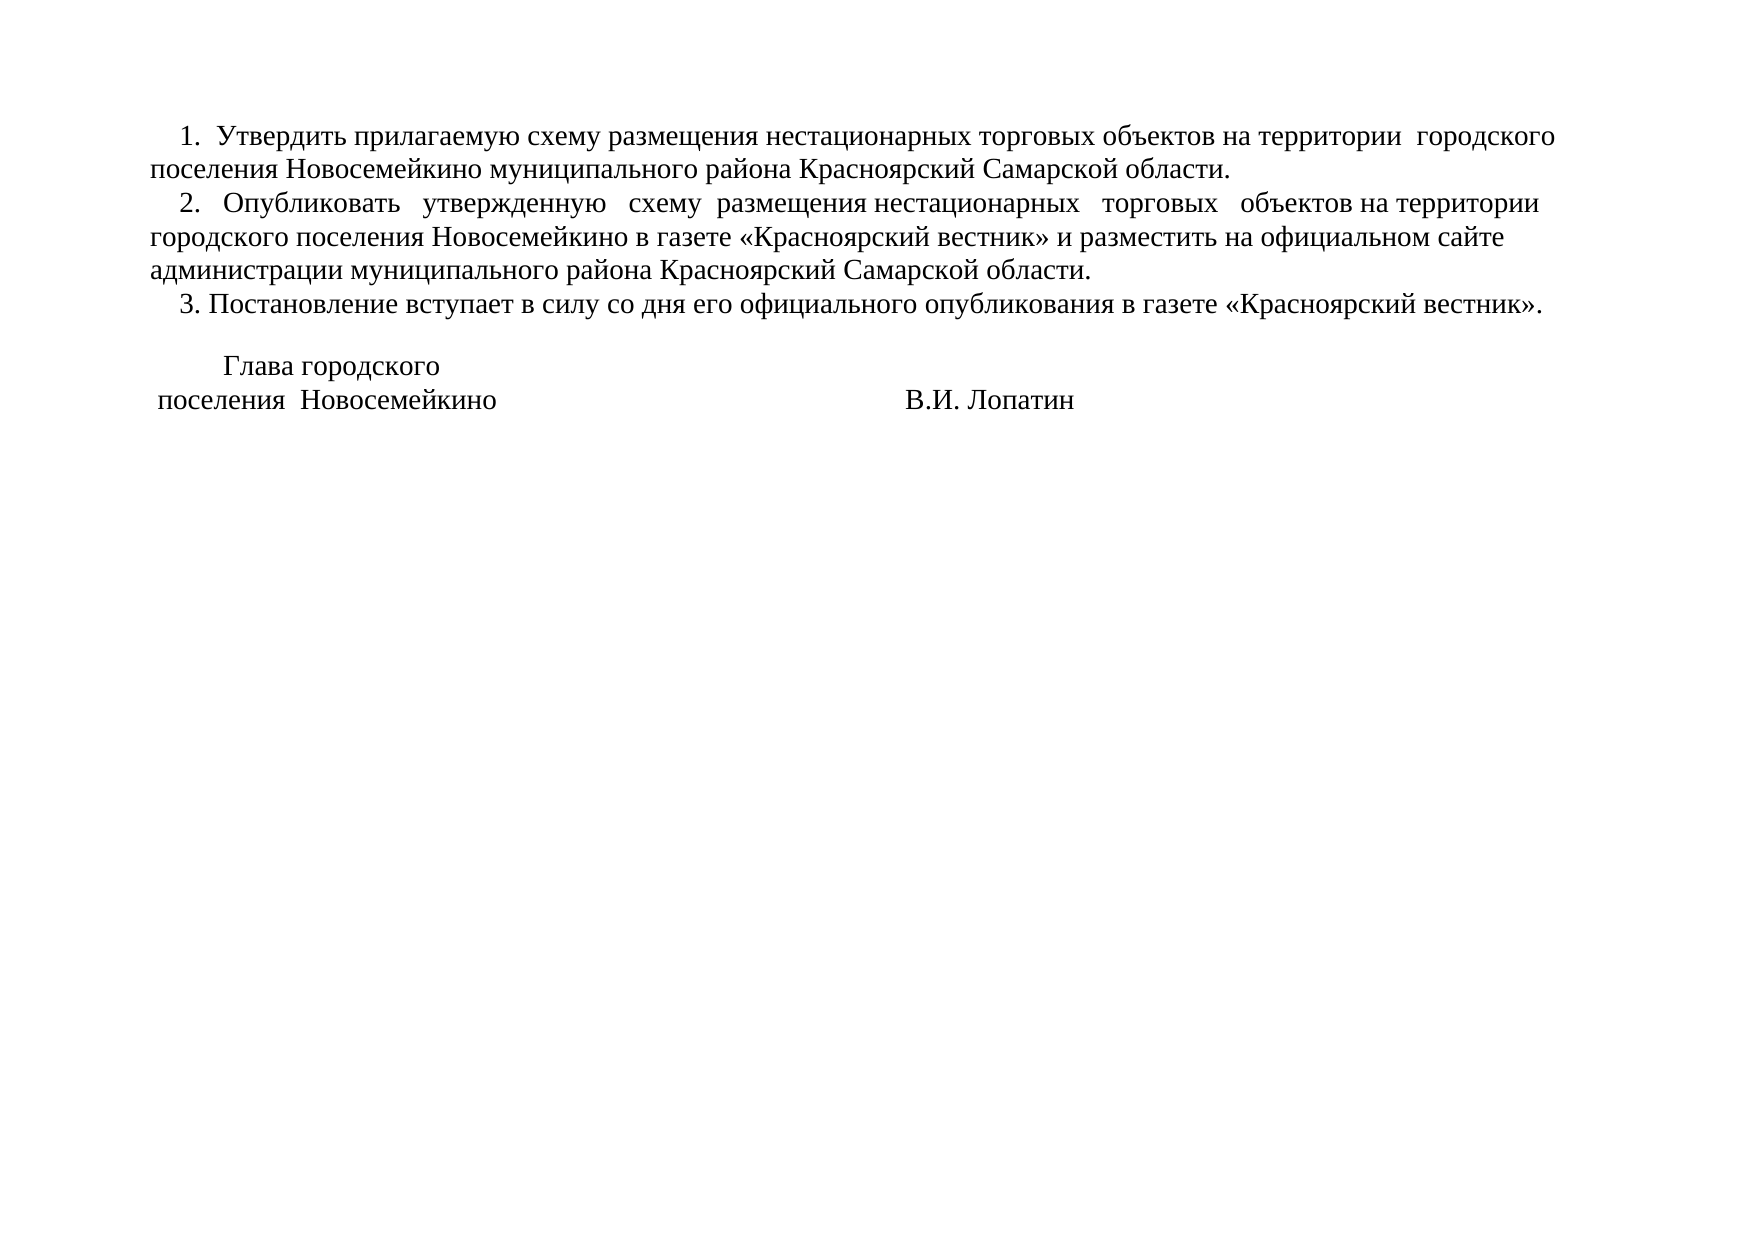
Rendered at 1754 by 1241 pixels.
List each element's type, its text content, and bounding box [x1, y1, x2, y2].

text 1. Утвердить прилагаемую схему размещения нестационарных торговых объектов на территории городского поселения Новосемейкино муниципального района Красноярский Самарской области. [150, 118, 1604, 185]
text поселения Новосемейкино В.И. Лопатин [150, 382, 1604, 416]
text 3. Постановление вступает в силу со дня его официального опубликования в газете «Красноярский вестник». [150, 286, 1604, 319]
text Глава городского [150, 348, 1604, 382]
text 2. Опубликовать утвержденную схему размещения нестационарных торговых объектов на территории городского поселения Новосемейкино в газете «Красноярский вестник» и разместить на официальном сайте администрации муниципального района Красноярский Самарской области. [150, 185, 1604, 286]
